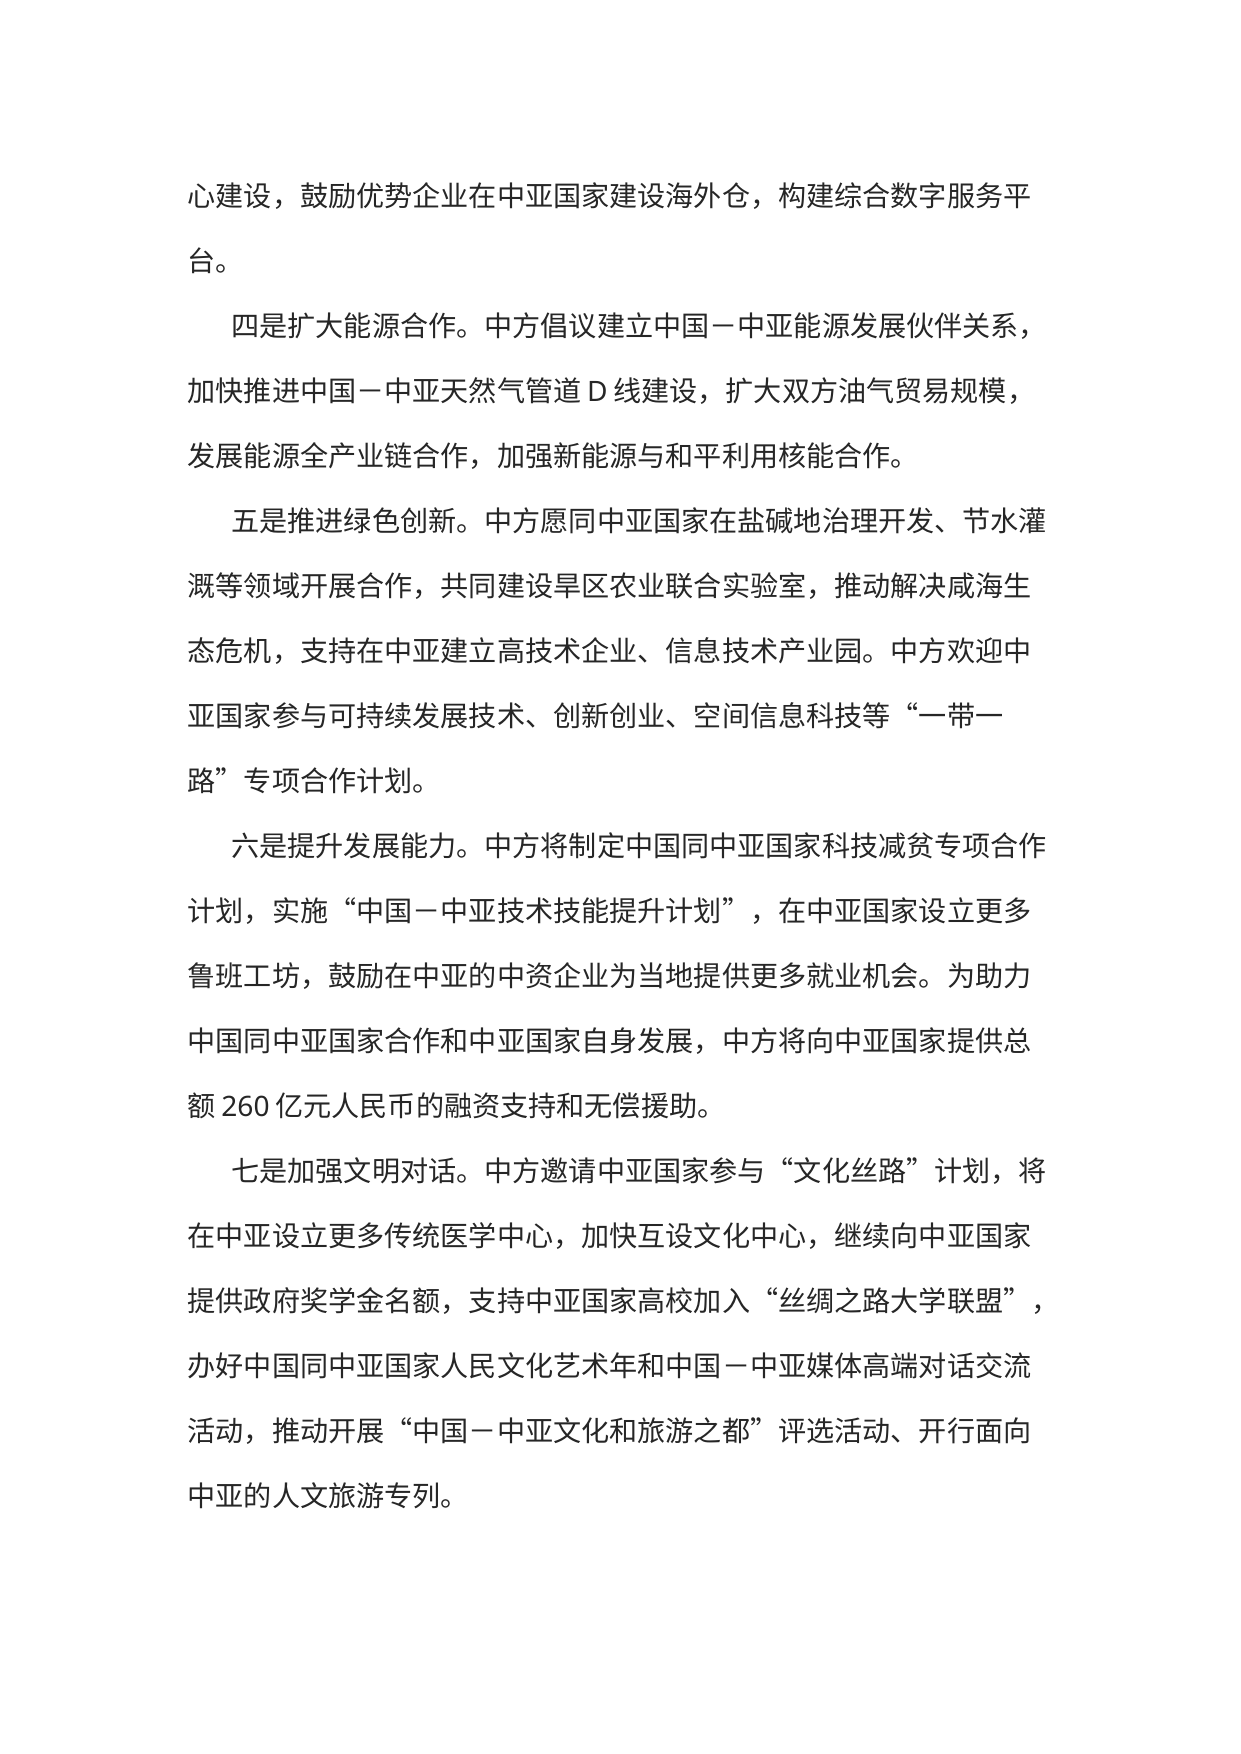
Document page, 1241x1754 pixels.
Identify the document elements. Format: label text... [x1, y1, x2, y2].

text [187, 162, 1053, 292]
text 六是提升发展能力。中方将制定中国同中亚国家科技减贫专项合作计划，实施“中国－中亚技术技能提升计划”，在中亚国家设立更多鲁班工坊，鼓励在中亚的中资企业为当地提供更多就业机会。为助力中国同中亚国家合作和中亚国家自身发展，中方将向中亚国家提供总额260亿元人民币的融资支持和无偿援助。 [187, 812, 1053, 1137]
text 七是加强文明对话。中方邀请中亚国家参与“文化丝路”计划，将在中亚设立更多传统医学中心，加快互设文化中心，继续向中亚国家提供政府奖学金名额，支持中亚国家高校加入“丝绸之路大学联盟”，办好中国同中亚国家人民文化艺术年和中国－中亚媒体高端对话交流活动，推动开展“中国－中亚文化和旅游之都”评选活动、开行面向中亚的人文旅游专列。 [187, 1137, 1053, 1527]
text 四是扩大能源合作。中方倡议建立中国－中亚能源发展伙伴关系，加快推进中国－中亚天然气管道D线建设，扩大双方油气贸易规模，发展能源全产业链合作，加强新能源与和平利用核能合作。 [187, 292, 1053, 487]
text 五是推进绿色创新。中方愿同中亚国家在盐碱地治理开发、节水灌溉等领域开展合作，共同建设旱区农业联合实验室，推动解决咸海生态危机，支持在中亚建立高技术企业、信息技术产业园。中方欢迎中亚国家参与可持续发展技术、创新创业、空间信息科技等“一带一路”专项合作计划。 [187, 487, 1053, 812]
